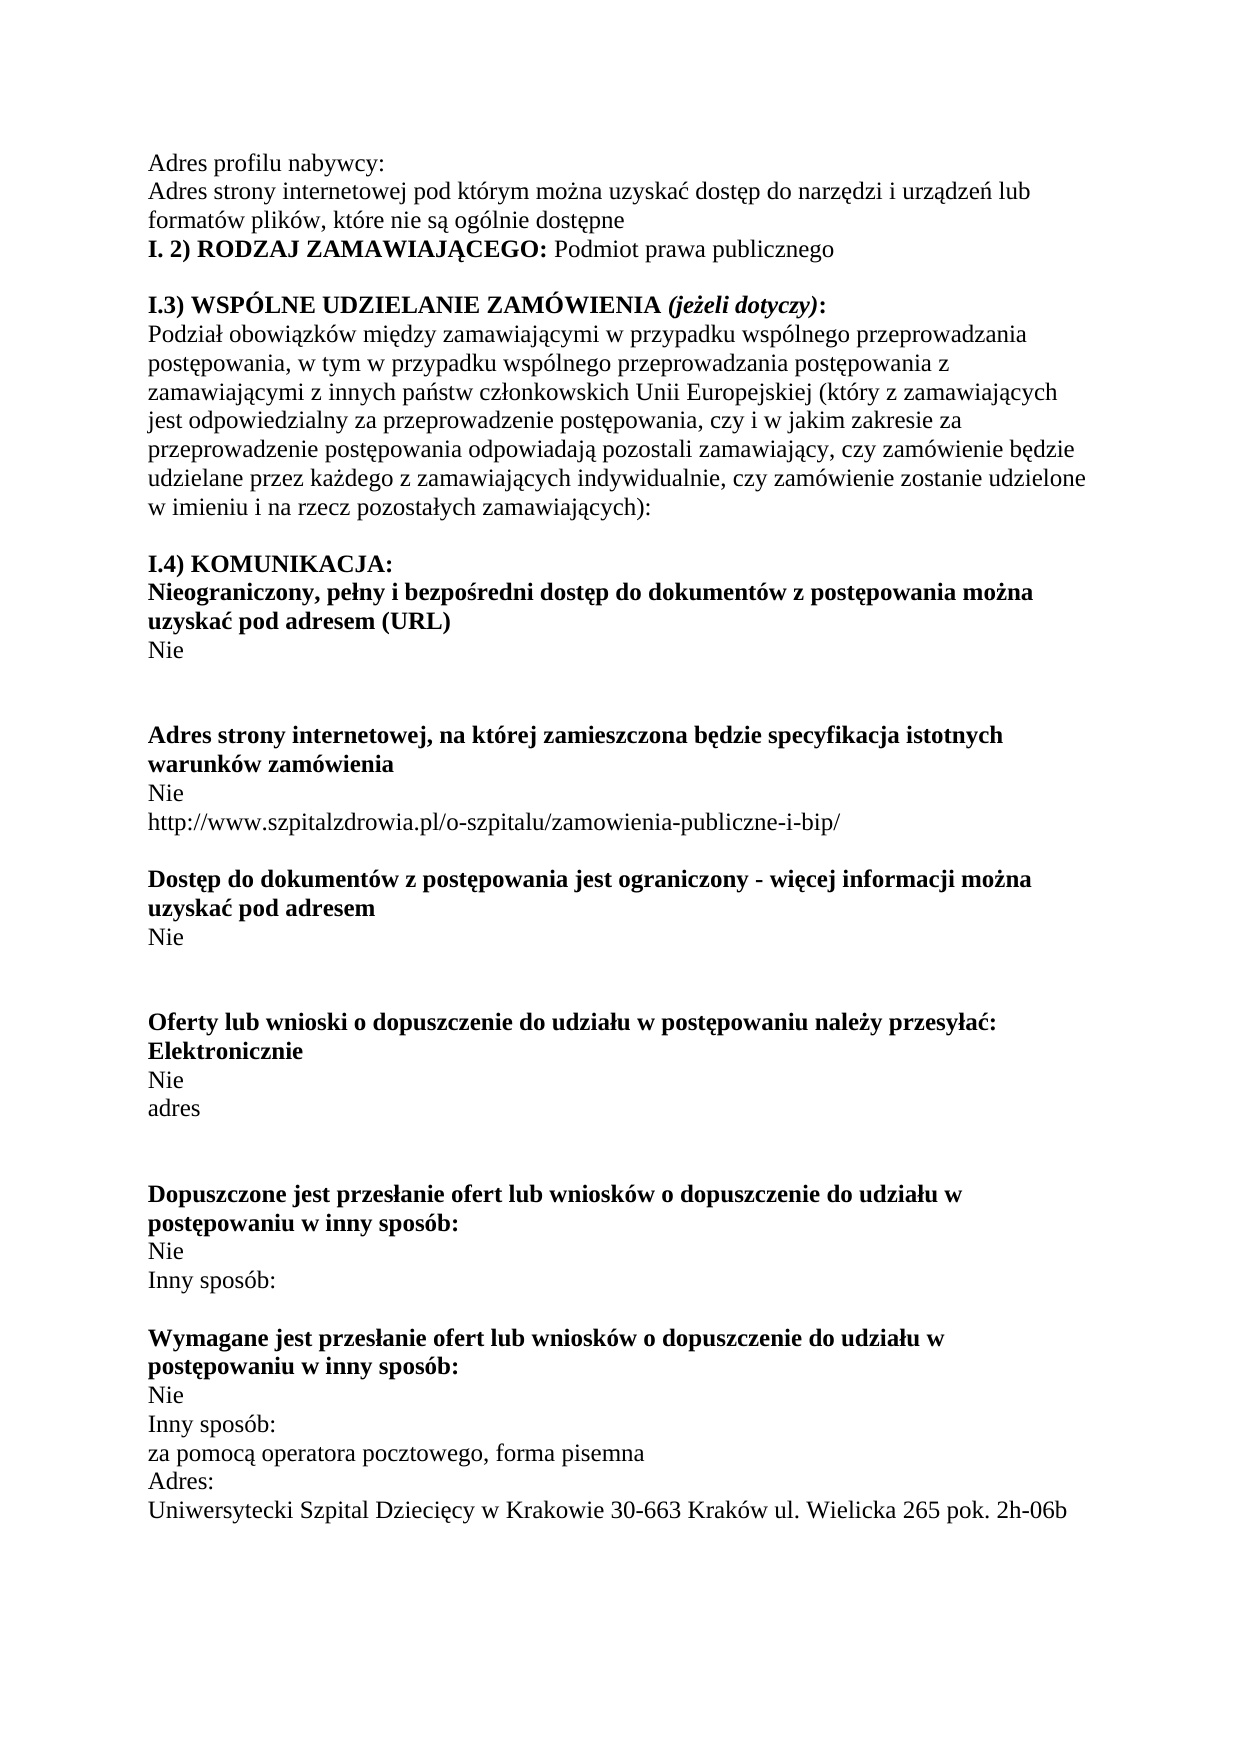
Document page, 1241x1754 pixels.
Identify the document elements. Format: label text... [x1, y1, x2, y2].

text I.4) KOMUNIKACJA: Nieograniczony, pełny i bezpośredni dostęp do dokumentów z postępowania można uzyskać pod adresem (URL) [148, 549, 1093, 635]
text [148, 148, 1093, 234]
text Dostęp do dokumentów z postępowania jest ograniczony - więcej informacji można uzyskać pod adresem [148, 835, 1093, 922]
text Nie adres [148, 1065, 1093, 1150]
text I.3) WSPÓLNE UDZIELANIE ZAMÓWIENIA (jeżeli dotyczy): [148, 291, 1093, 319]
text Adres strony internetowej, na której zamieszczona będzie specyfikacja istotnych warunków zamówienia [148, 692, 1093, 778]
text Podział obowiązków między zamawiającymi w przypadku wspólnego przeprowadzania postępowania, w tym w przypadku wspólnego przeprowadzania postępowania z zamawiającymi z innych państw członkowskich Unii Europejskiej (który z zamawiających jest odpowiedzialny za przeprowadzenie postępowania, czy i w jakim zakresie za przeprowadzenie postępowania odpowiadają pozostali zamawiający, czy zamówienie będzie udzielane przez każdego z zamawiających indywidualnie, czy zamówienie zostanie udzielone w imieniu i na rzecz pozostałych zamawiających): [148, 319, 1093, 549]
text Nie http://www.szpitalzdrowia.pl/o-szpitalu/zamowienia-publiczne-i-bip/ [148, 778, 1093, 835]
text Oferty lub wnioski o dopuszczenie do udziału w postępowaniu należy przesyłać: Elektronicznie [148, 978, 1093, 1065]
text Nie [148, 922, 1093, 978]
text I. 2) RODZAJ ZAMAWIAJĄCEGO: Podmiot prawa publicznego [148, 234, 1093, 291]
text Nie [148, 635, 1093, 692]
text Dopuszczone jest przesłanie ofert lub wniosków o dopuszczenie do udziału w postępowaniu w inny sposób: Nie Inny sposób: Wymagane jest przesłanie ofert lub wniosków o dopuszczenie do udziału w postępowaniu w inny sposób: Nie Inny sposób: za pomocą operatora pocztowego, forma pisemna Adres: Uniwersytecki Szpital Dziecięcy w Krakowie 30-663 Kraków ul. Wielicka 265 pok. 2h-06b [148, 1179, 1093, 1524]
